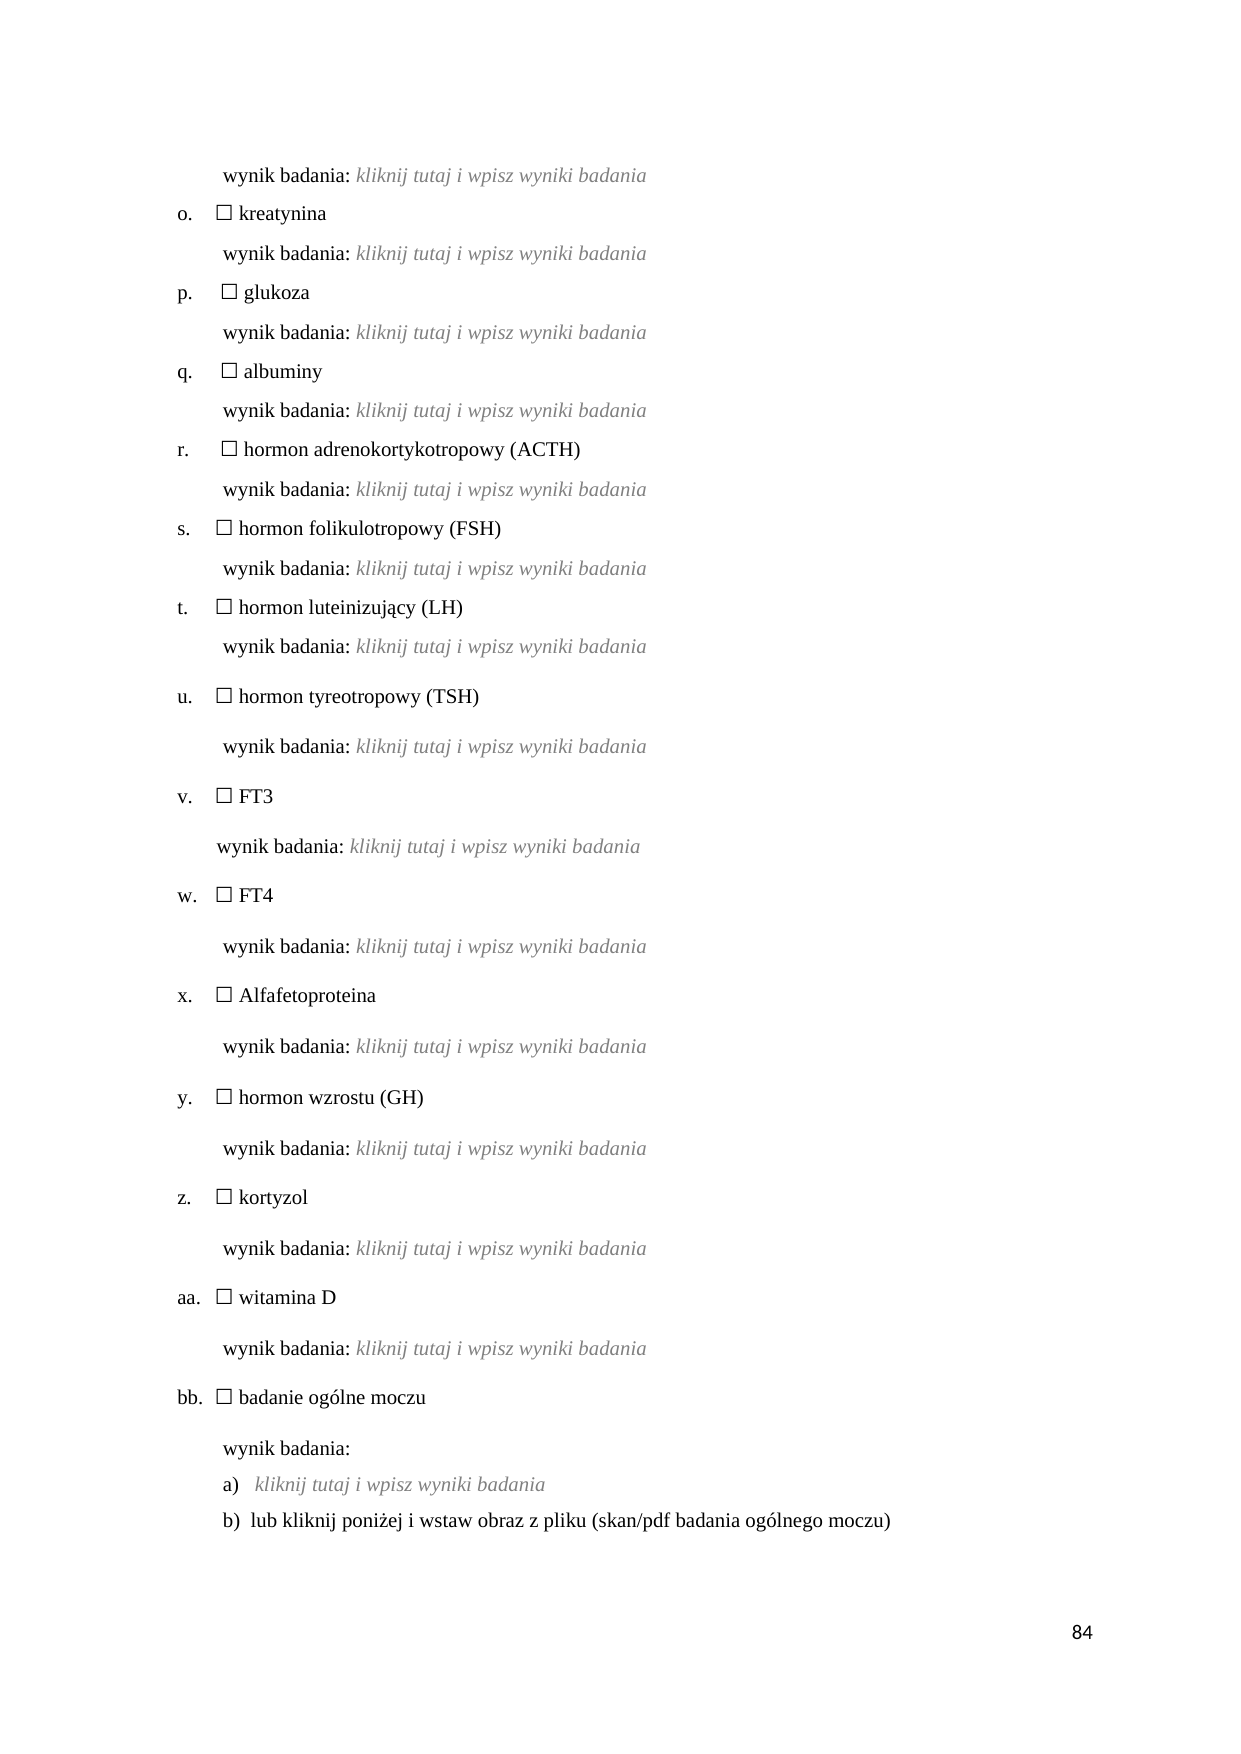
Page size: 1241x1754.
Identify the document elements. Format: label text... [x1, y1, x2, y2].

list hormon luteinizujący (LH) [177, 592, 1093, 620]
text wynik badania: [185, 834, 1093, 858]
list wynik badania: [223, 477, 1093, 501]
list wynik badania: [223, 241, 1093, 265]
list wynik badania: [223, 162, 1093, 187]
list hormon folikulotropowy (FSH) [177, 513, 1093, 542]
list wynik badania: [223, 1336, 1093, 1360]
list hormon tyreotropowy (TSH) [177, 681, 1093, 709]
list kortyzol [177, 1182, 1093, 1211]
list badanie ogólne moczu [177, 1382, 1093, 1411]
list witamina D [177, 1282, 1093, 1311]
list wynik badania: [223, 934, 1093, 958]
list wynik badania: [223, 320, 1093, 344]
list wynik badania: [223, 398, 1093, 422]
list Alfafetoproteina [177, 981, 1093, 1009]
list wynik badania: [223, 1436, 1093, 1459]
list wynik badania: [223, 1236, 1093, 1260]
list glukoza [177, 277, 1093, 306]
list b) lub kliknij poniżej i wstaw obraz z pliku (skan/pdf badania ogólnego moczu) [223, 1508, 1093, 1532]
list FT3 [177, 781, 1093, 809]
list wynik badania: [223, 734, 1093, 758]
list wynik badania: [223, 634, 1093, 658]
list FT4 [177, 881, 1093, 909]
list kreatynina [177, 198, 1093, 227]
list wynik badania: [223, 1136, 1093, 1160]
list hormon adrenokortykotropowy (ACTH) [177, 434, 1093, 463]
list wynik badania: [223, 556, 1093, 580]
list albuminy [177, 356, 1093, 384]
list a) [223, 1472, 1093, 1496]
text wynik badania: [223, 1034, 1093, 1058]
list hormon wzrostu (GH) [177, 1082, 1093, 1111]
